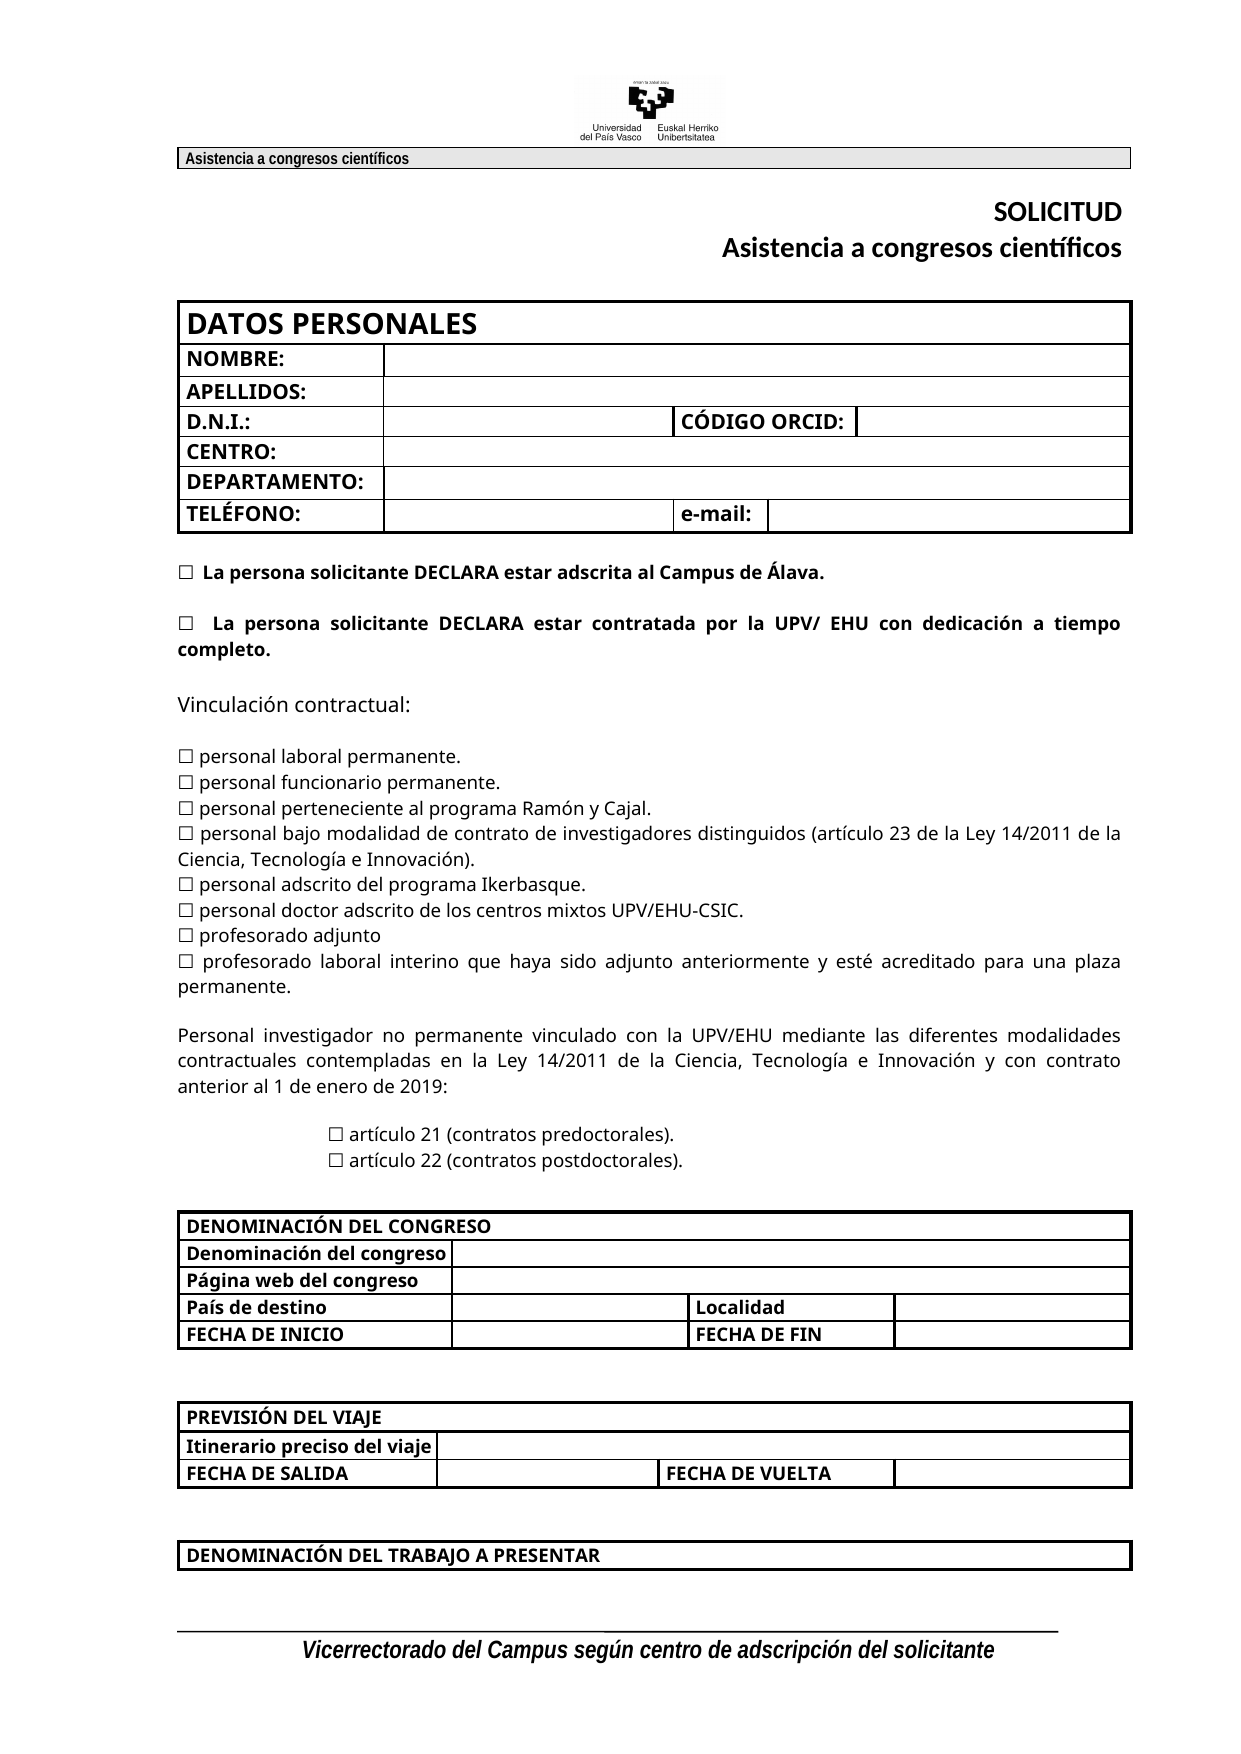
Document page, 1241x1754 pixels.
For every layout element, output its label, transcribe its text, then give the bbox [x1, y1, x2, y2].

table_cell Página web del congreso [180, 1268, 451, 1293]
text Asistencia a congresos científicos [177, 229, 1122, 264]
table_cell DEPARTAMENTO: [180, 467, 383, 498]
table_cell FECHA DE INICIO [180, 1322, 451, 1347]
text SOLICITUD [177, 193, 1122, 229]
list artículo 21 (contratos predoctorales). [327, 1121, 1122, 1147]
table_cell [896, 1295, 1129, 1320]
table_cell Localidad [690, 1295, 893, 1320]
table_cell [858, 407, 1129, 436]
table_cell [384, 407, 672, 436]
table_cell [896, 1322, 1129, 1347]
table_cell [385, 467, 1129, 498]
picture [573, 75, 726, 147]
table_header PREVISIÓN DEL VIAJE [180, 1404, 1129, 1430]
table_cell Itinerario preciso del viaje [180, 1433, 436, 1458]
text personal funcionario permanente. [177, 769, 1122, 795]
table_cell FECHA DE VUELTA [660, 1460, 893, 1486]
table_cell e-mail: [674, 500, 767, 531]
table_cell País de destino [180, 1295, 451, 1320]
table_cell [769, 500, 1129, 531]
table_cell [384, 377, 1129, 406]
table_header DENOMINACIÓN DEL TRABAJO A PRESENTAR [180, 1543, 1129, 1568]
table_cell [438, 1460, 657, 1486]
table_cell [453, 1295, 687, 1320]
table_cell D.N.I.: [180, 407, 383, 436]
table_cell [453, 1322, 687, 1347]
text personal doctor adscrito de los centros mixtos UPV/EHU-CSIC. [177, 897, 1122, 922]
table_cell FECHA DE SALIDA [180, 1460, 436, 1486]
list artículo 22 (contratos postdoctorales). [327, 1147, 1122, 1172]
table_cell [453, 1268, 1129, 1293]
text personal laboral permanente. [177, 744, 1122, 769]
text personal perteneciente al programa Ramón y Cajal. [177, 795, 1122, 820]
table_cell CENTRO: [180, 437, 383, 466]
table_cell [385, 500, 673, 531]
table_cell Denominación del congreso [180, 1241, 451, 1266]
text La persona solicitante DECLARA estar contratada por la UPV/ EHU con dedicación a tiempo completo. [177, 610, 1122, 661]
table_cell [438, 1433, 1129, 1458]
table_cell FECHA DE FIN [690, 1322, 893, 1347]
text personal bajo modalidad de contrato de investigadores distinguidos (artículo 23 de la Ley 14/2011 de la Ciencia, Tecnología e Innovación). [177, 820, 1122, 871]
table_cell [453, 1241, 1129, 1266]
text Personal investigador no permanente vinculado con la UPV/EHU mediante las diferentes modalidades contractuales contempladas en la Ley 14/2011 de la Ciencia, Tecnología e Innovación y con contrato anterior al 1 de enero de 2019: [177, 1022, 1122, 1098]
text Vinculación contractual: [177, 690, 1122, 718]
table_cell [384, 437, 1129, 466]
table_header DATOS PERSONALES [180, 303, 1129, 343]
table_cell APELLIDOS: [180, 377, 383, 406]
text personal adscrito del programa Ikerbasque. [177, 871, 1122, 897]
text profesorado laboral interino que haya sido adjunto anteriormente y esté acreditado para una plaza permanente. [177, 948, 1122, 999]
table_cell [385, 345, 1129, 376]
text La persona solicitante DECLARA estar adscrita al Campus de Álava. [177, 559, 1122, 585]
table_cell NOMBRE: [180, 345, 383, 376]
table_cell [896, 1460, 1129, 1486]
text profesorado adjunto [177, 922, 1122, 948]
table_cell TELÉFONO: [180, 500, 383, 531]
table_header DENOMINACIÓN DEL CONGRESO [180, 1214, 1129, 1239]
table_cell CÓDIGO ORCID: [675, 407, 855, 436]
